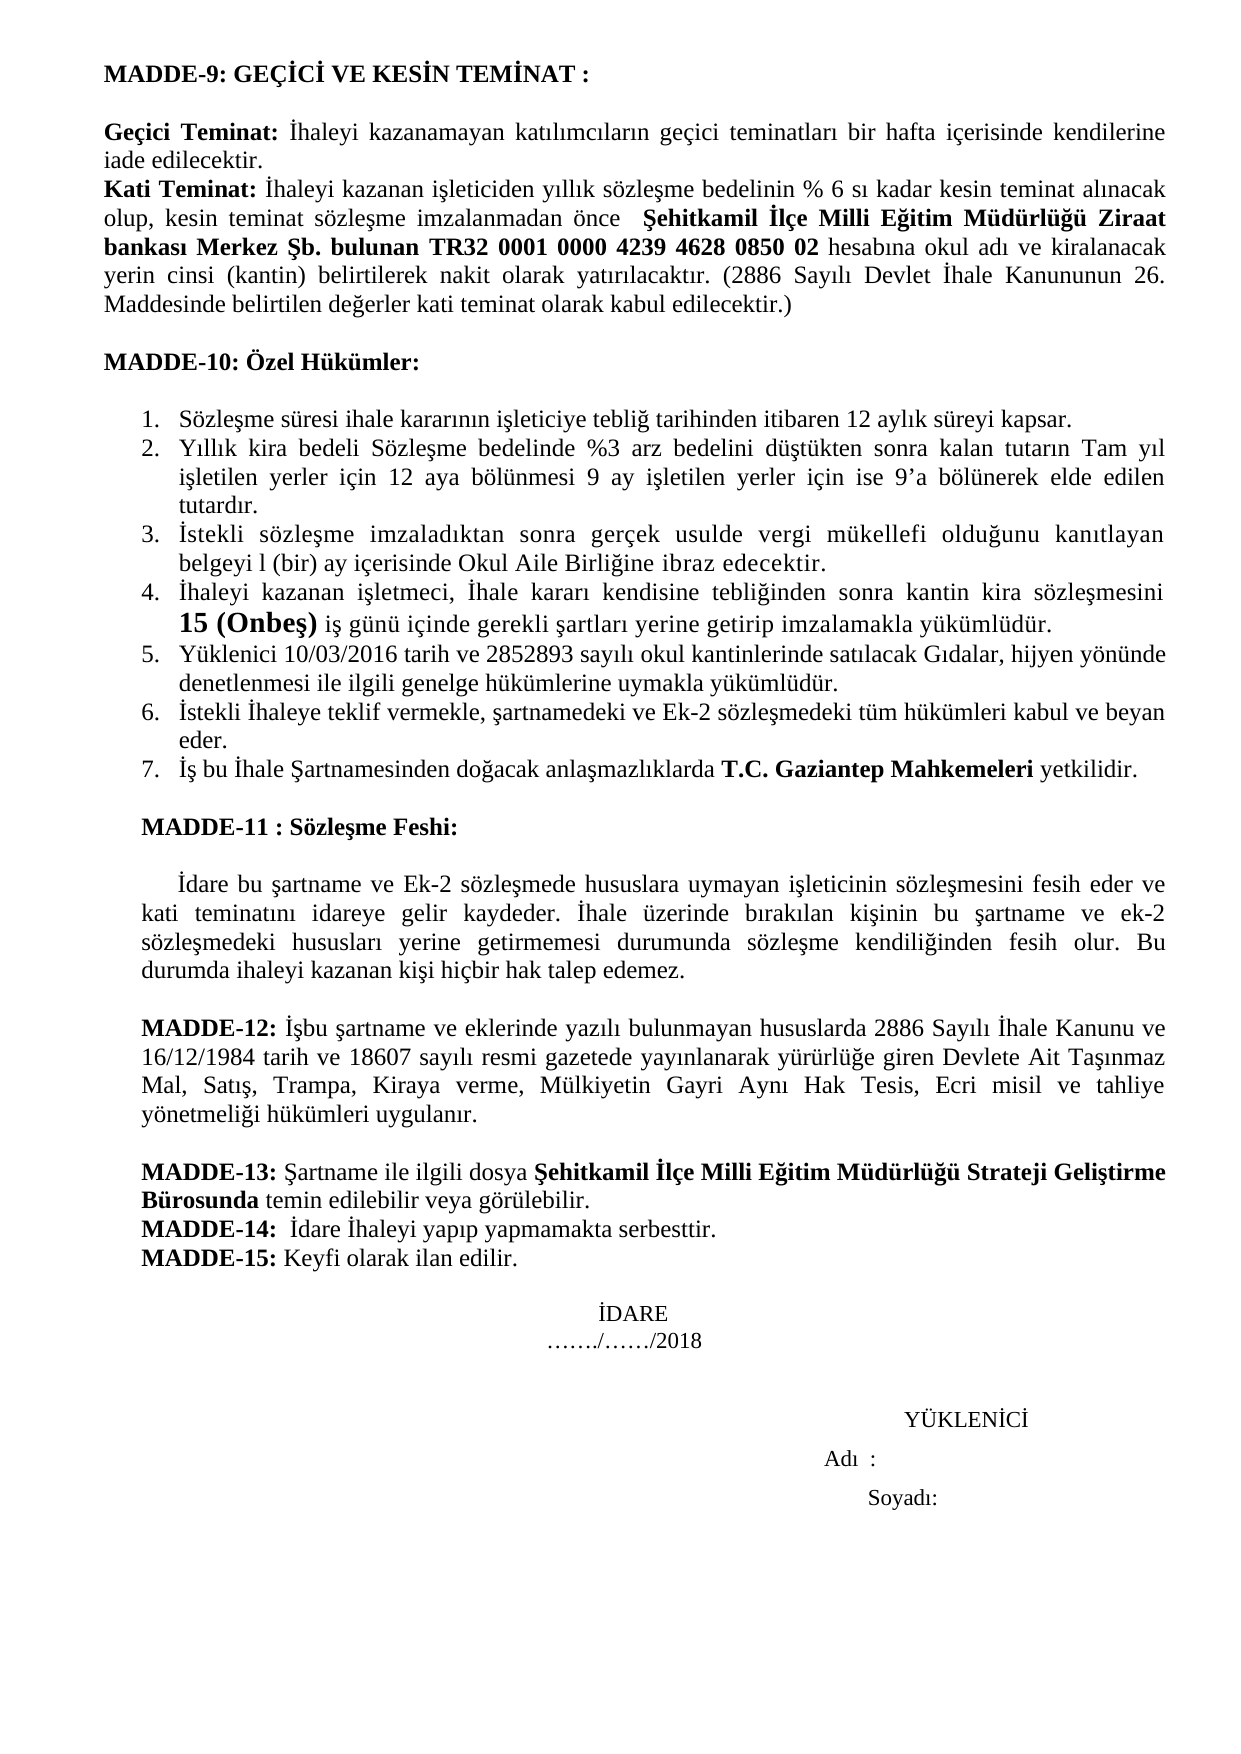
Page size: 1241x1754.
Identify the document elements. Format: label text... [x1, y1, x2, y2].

text MADDE-13: Şartname ile ilgili dosya Şehitkamil İlçe Milli Eğitim Müdürlüğü Strateji Geliştirme Bürosunda temin edilebilir veya görülebilir. [141, 1157, 1167, 1214]
text MADDE-11 : Sözleşme Feshi: [141, 812, 1167, 840]
text Soyadı: [103, 1484, 1167, 1510]
list İhaleyi kazanan işletmeci, İhale kararı kendisine tebliğinden sonra kantin kira sözleşmesini 15 (Onbeş) iş günü içinde gerekli şartları yerine getirip imzalamakla yükümlüdür. [141, 577, 1167, 639]
text MADDE-14: İdare İhaleyi yapıp yapmamakta serbesttir. [141, 1214, 1167, 1243]
list Yüklenici 10/03/2016 tarih ve 2852893 sayılı okul kantinlerinde satılacak Gıdalar, hijyen yönünde denetlenmesi ile ilgili genelge hükümlerine uymakla yükümlüdür. [141, 639, 1167, 697]
text Geçici Teminat: İhaleyi kazanamayan katılımcıların geçici teminatları bir hafta içerisinde kendilerine iade edilecektir. [103, 117, 1167, 174]
text Kati Teminat: İhaleyi kazanan işleticiden yıllık sözleşme bedelinin % 6 sı kadar kesin teminat alınacak olup, kesin teminat sözleşme imzalanmadan önce Şehitkamil İlçe Milli Eğitim Müdürlüğü Ziraat bankası Merkez Şb. bulunan TR32 0001 0000 4239 4628 0850 02 hesabına okul adı ve kiralanacak yerin cinsi (kantin) belirtilerek nakit olarak yatırılacaktır. (2886 Sayılı Devlet İhale Kanununun 26. Maddesinde belirtilen değerler kati teminat olarak kabul edilecektir.) [103, 174, 1167, 318]
list İstekli sözleşme imzaladıktan sonra gerçek usulde vergi mükellefi olduğunu kanıtlayan belgeyi l (bir) ay içerisinde Okul Aile Birliğine ibraz edecektir. [141, 519, 1167, 577]
text ……./……/2018 [89, 1327, 1167, 1353]
text MADDE-10: Özel Hükümler: [103, 347, 1167, 376]
text MADDE-12: İşbu şartname ve eklerinde yazılı bulunmayan hususlarda 2886 Sayılı İhale Kanunu ve 16/12/1984 tarih ve 18607 sayılı resmi gazetede yayınlanarak yürürlüğe giren Devlete Ait Taşınmaz Mal, Satış, Trampa, Kiraya verme, Mülkiyetin Gayri Aynı Hak Tesis, Ecri misil ve tahliye yönetmeliği hükümleri uygulanır. [141, 1013, 1167, 1128]
list İş bu İhale Şartnamesinden doğacak anlaşmazlıklarda T.C. Gaziantep Mahkemeleri yetkilidir. [141, 754, 1167, 783]
list Yıllık kira bedeli Sözleşme bedelinde %3 arz bedelini düştükten sonra kalan tutarın Tam yıl işletilen yerler için 12 aya bölünmesi 9 ay işletilen yerler için ise 9’a bölünerek elde edilen tutardır. [141, 433, 1167, 519]
list Sözleşme süresi ihale kararının işleticiye tebliğ tarihinden itibaren 12 aylık süreyi kapsar. [141, 404, 1167, 433]
text İdare bu şartname ve Ek-2 sözleşmede hususlara uymayan işleticinin sözleşmesini fesih eder ve kati teminatını idareye gelir kaydeder. İhale üzerinde bırakılan kişinin bu şartname ve ek-2 sözleşmedeki hususları yerine getirmemesi durumunda sözleşme kendiliğinden fesih olur. Bu durumda ihaleyi kazanan kişi hiçbir hak talep edemez. [141, 869, 1167, 984]
text YÜKLENİCİ [103, 1406, 1167, 1432]
text İDARE [141, 1300, 1167, 1327]
list İstekli İhaleye teklif vermekle, şartnamedeki ve Ek-2 sözleşmedeki tüm hükümleri kabul ve beyan eder. [141, 697, 1167, 754]
text Adı : [103, 1445, 1167, 1471]
text MADDE-15: Keyfi olarak ilan edilir. [141, 1243, 1167, 1272]
text MADDE-9: GEÇİCİ VE KESİN TEMİNAT : [103, 59, 1167, 88]
